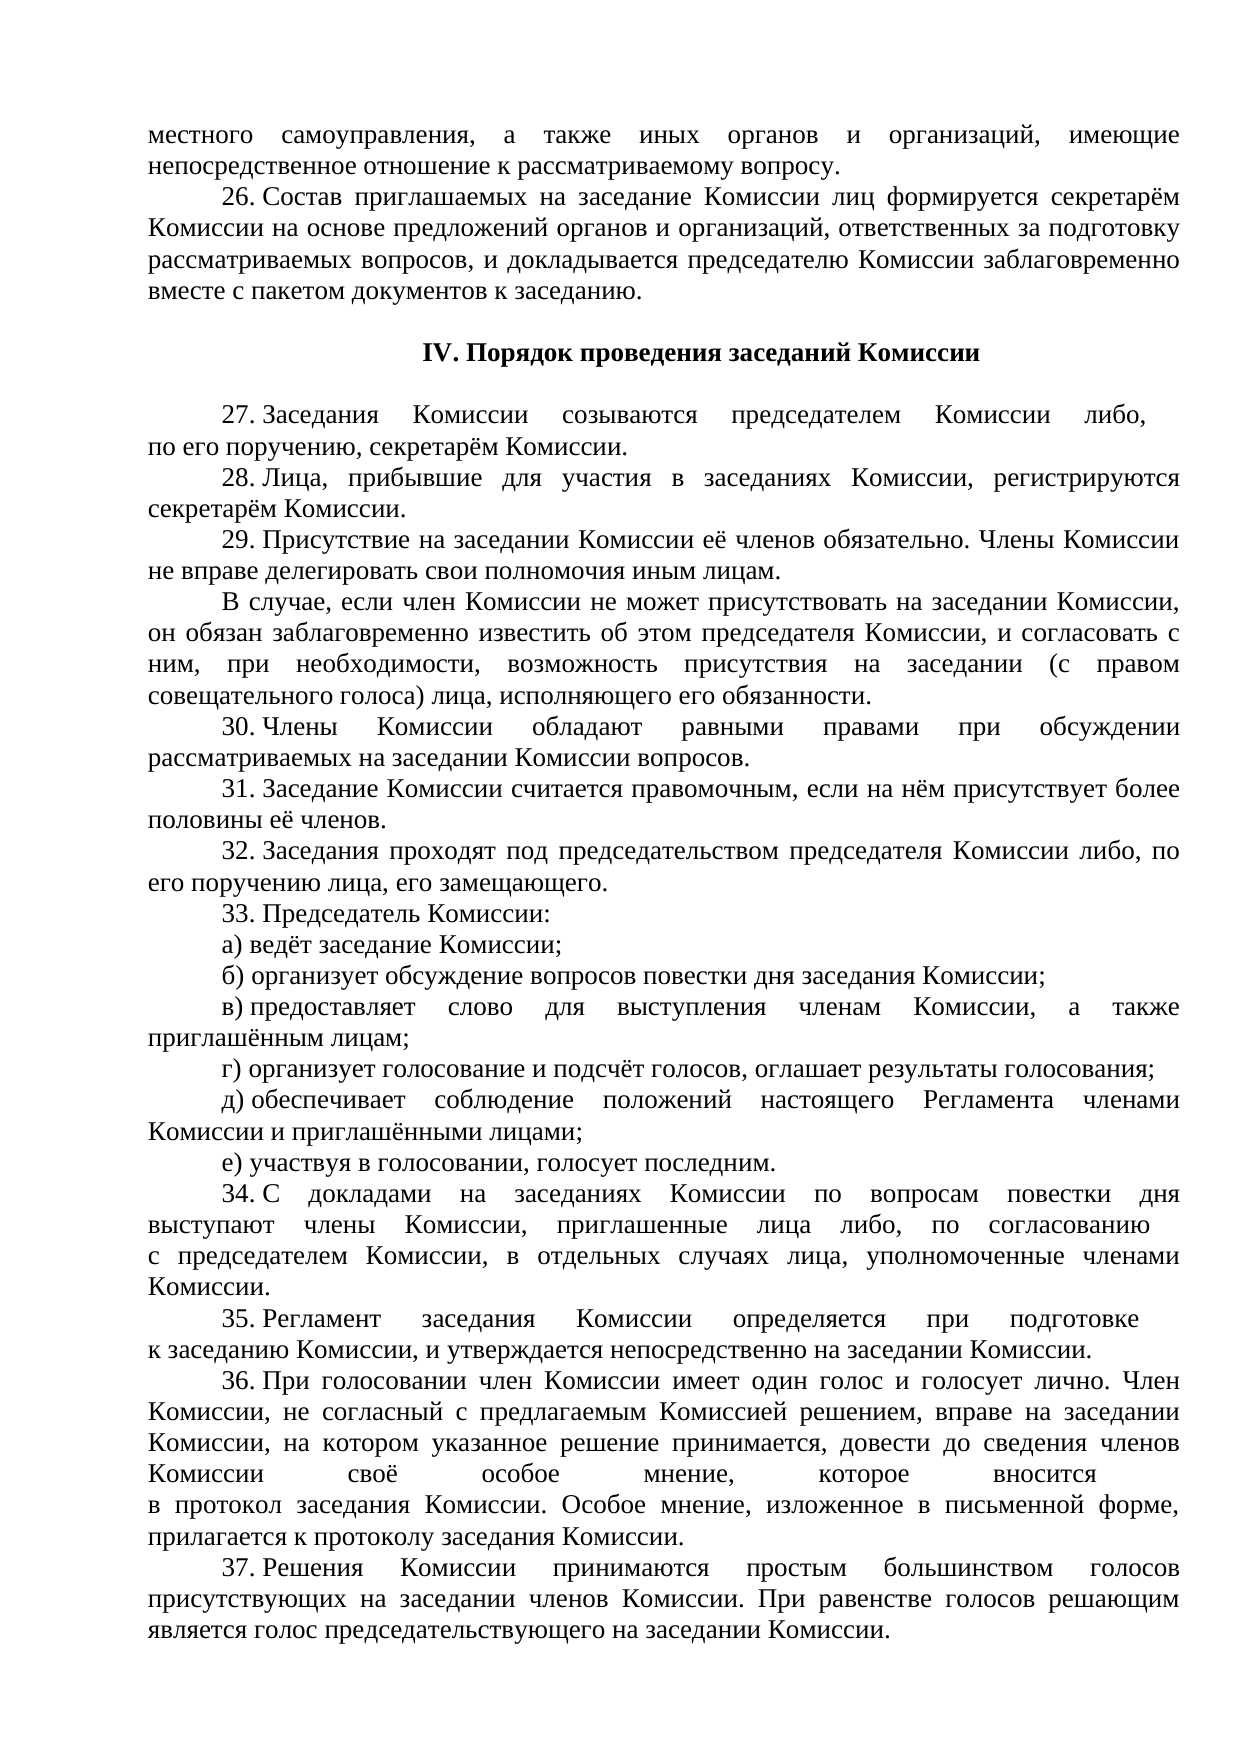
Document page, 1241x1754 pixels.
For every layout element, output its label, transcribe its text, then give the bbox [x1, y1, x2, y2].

text а) ведёт заседание Комиссии; [148, 928, 1181, 959]
text 30. Члены Комиссии обладают равными правами при обсуждении рассматриваемых на заседании Комиссии вопросов. [148, 710, 1181, 772]
text д) обеспечивает соблюдение положений настоящего Регламента членами Комиссии и приглашёнными лицами; [148, 1084, 1181, 1146]
text г) организует голосование и подсчёт голосов, оглашает результаты голосования; [148, 1052, 1181, 1084]
text б) организует обсуждение вопросов повестки дня заседания Комиссии; [148, 959, 1181, 990]
text 37. Решения Комиссии принимаются простым большинством голосов присутствующих на заседании членов Комиссии. При равенстве голосов решающим является голос председательствующего на заседании Комиссии. [148, 1551, 1181, 1644]
text 34. С докладами на заседаниях Комиссии по вопросам повестки дня выступают члены Комиссии, приглашенные лица либо, по согласованию с председателем Комиссии, в отдельных случаях лица, уполномоченные членами Комиссии. [148, 1177, 1181, 1302]
text 36. При голосовании член Комиссии имеет один голос и голосует лично. Член Комиссии, не согласный с предлагаемым Комиссией решением, вправе на заседании Комиссии, на котором указанное решение принимается, довести до сведения членов Комиссии своё особое мнение, которое вносится в протокол заседания Комиссии. Особое мнение, изложенное в письменной форме, прилагается к протоколу заседания Комиссии. [148, 1364, 1181, 1551]
text В случае, если член Комиссии не может присутствовать на заседании Комиссии, он обязан заблаговременно известить об этом председателя Комиссии, и согласовать с ним, при необходимости, возможность присутствия на заседании (с правом совещательного голоса) лица, исполняющего его обязанности. [148, 585, 1181, 710]
text е) участвуя в голосовании, голосует последним. [148, 1146, 1181, 1177]
text 35. Регламент заседания Комиссии определяется при подготовке к заседанию Комиссии, и утверждается непосредственно на заседании Комиссии. [148, 1302, 1181, 1364]
text 29. Присутствие на заседании Комиссии её членов обязательно. Члены Комиссии не вправе делегировать свои полномочия иным лицам. [148, 523, 1181, 585]
text 26. Состав приглашаемых на заседание Комиссии лиц формируется секретарём Комиссии на основе предложений органов и организаций, ответственных за подготовку рассматриваемых вопросов, и докладывается председателю Комиссии заблаговременно вместе с пакетом документов к заседанию. [148, 180, 1181, 305]
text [148, 118, 1181, 180]
text в) предоставляет слово для выступления членам Комиссии, а также приглашённым лицам; [148, 990, 1181, 1052]
text 28. Лица, прибывшие для участия в заседаниях Комиссии, регистрируются секретарём Комиссии. [148, 461, 1181, 523]
text 27. Заседания Комиссии созываются председателем Комиссии либо, по его поручению, секретарём Комиссии. [148, 398, 1181, 461]
text 32. Заседания проходят под председательством председателя Комиссии либо, по его поручению лица, его замещающего. [148, 834, 1181, 897]
text IV. Порядок проведения заседаний Комиссии [148, 336, 1181, 367]
text 33. Председатель Комиссии: [148, 897, 1181, 928]
text 31. Заседание Комиссии считается правомочным, если на нём присутствует более половины её членов. [148, 772, 1181, 834]
